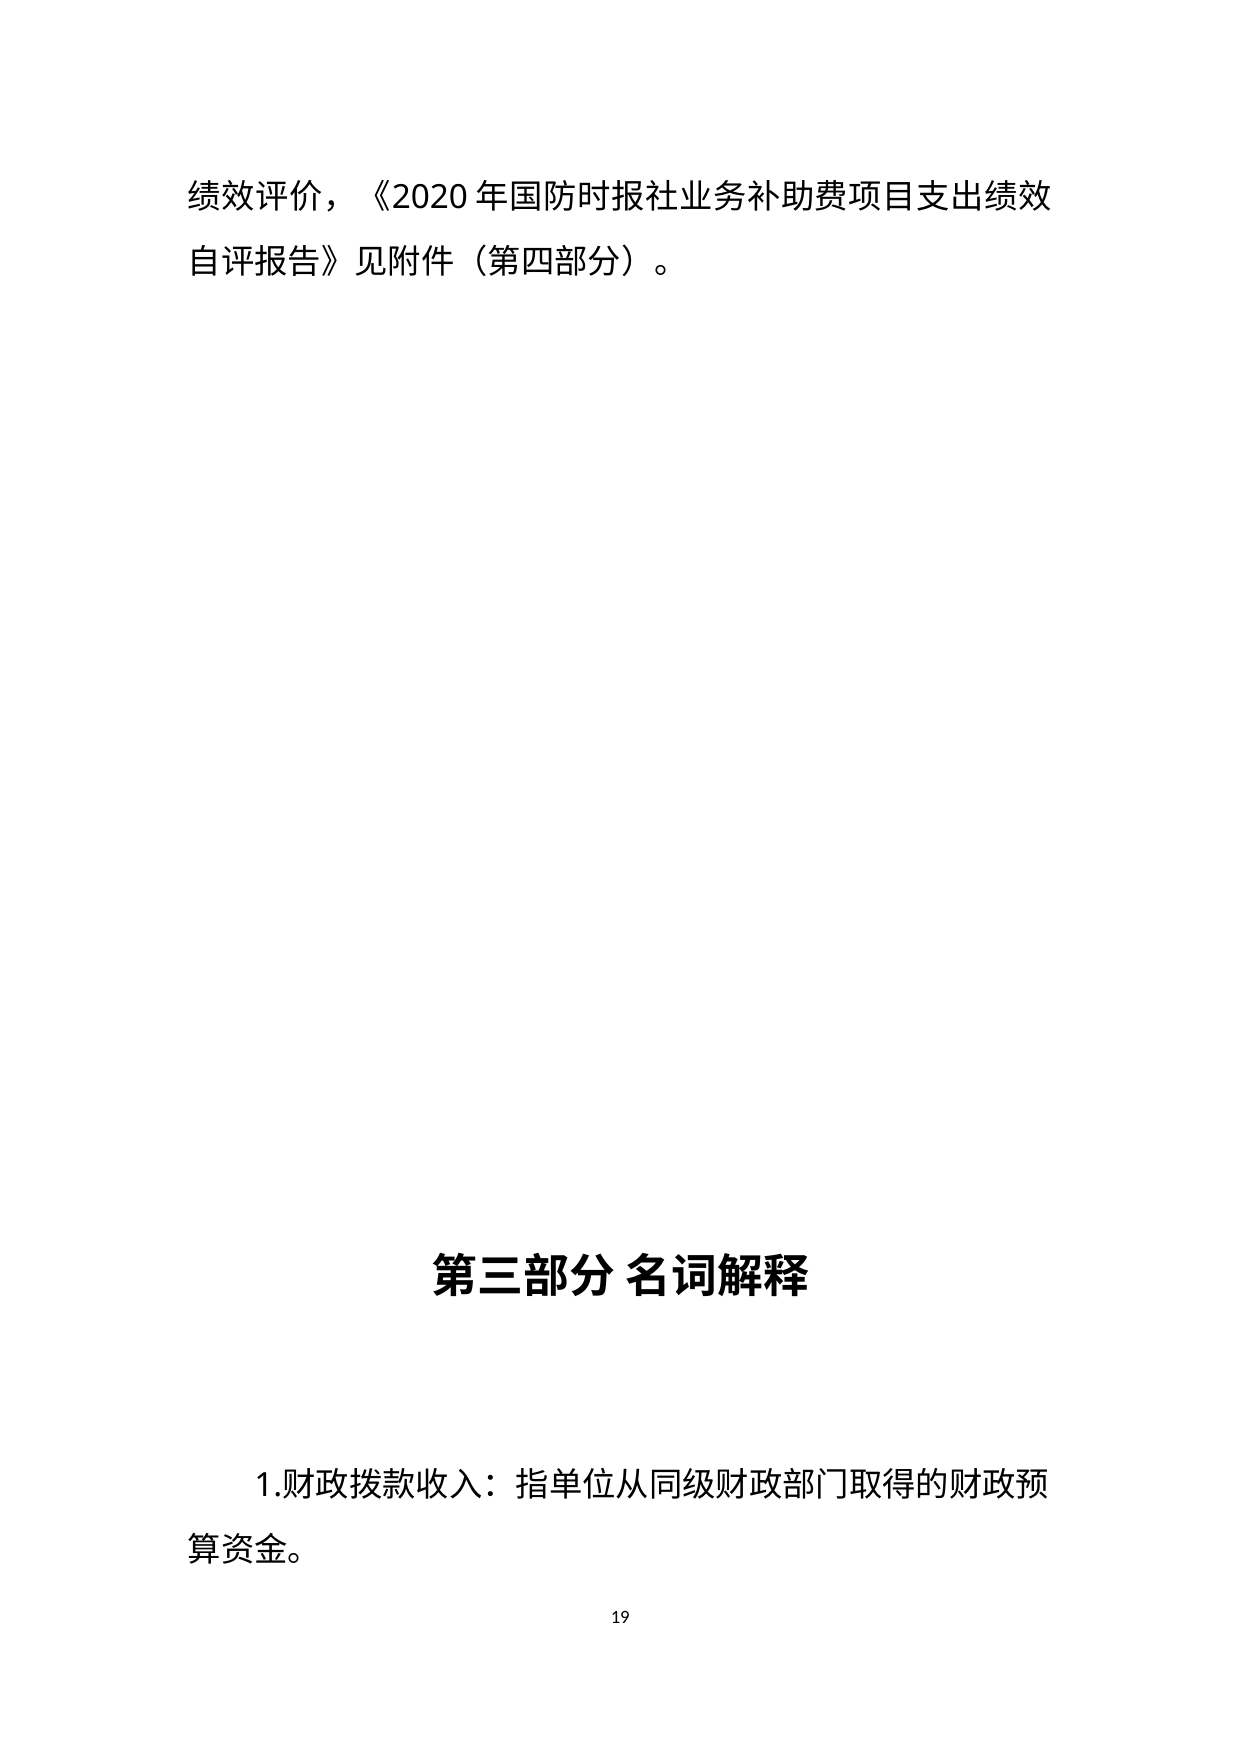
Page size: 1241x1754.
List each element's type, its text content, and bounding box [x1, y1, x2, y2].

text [187, 162, 1053, 292]
text 1.财政拨款收入：指单位从同级财政部门取得的财政预算资金。 [187, 1449, 1053, 1579]
subtitle 第三部分 名词解释 [187, 1224, 1053, 1321]
